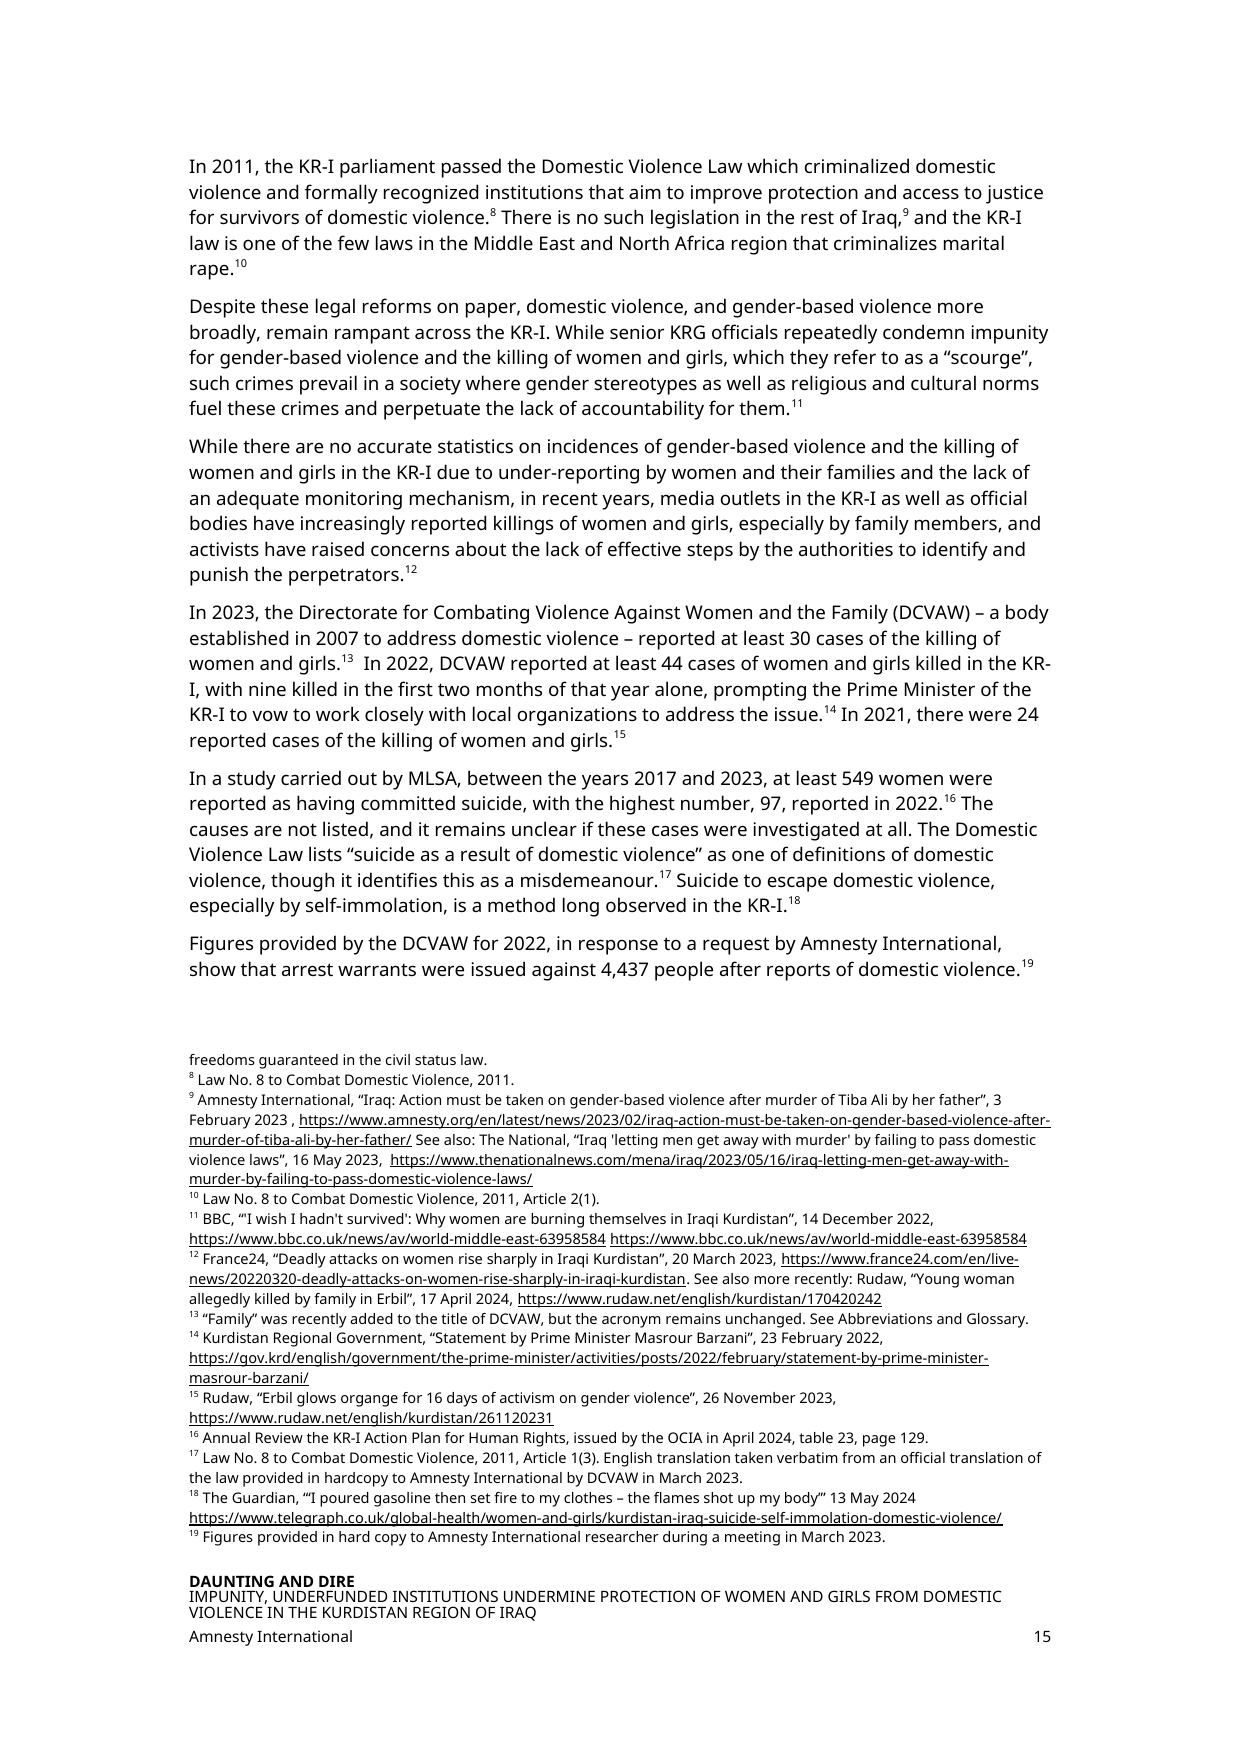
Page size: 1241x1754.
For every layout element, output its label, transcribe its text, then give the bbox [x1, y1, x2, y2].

text In 2023, the Directorate for Combating Violence Against Women and the Family (DCVAW) – a body established in 2007 to address domestic violence – reported at least 30 cases of the killing of women and girls. In 2022, DCVAW reported at least 44 cases of women and girls killed in the KR-I, with nine killed in the first two months of that year alone, prompting the Prime Minister of the KR-I to vow to work closely with local organizations to address the issue. In 2021, there were 24 reported cases of the killing of women and girls. [189, 599, 1051, 752]
text In a study carried out by MLSA, between the years 2017 and 2023, at least 549 women were reported as having committed suicide, with the highest number, 97, reported in 2022. The causes are not listed, and it remains unclear if these cases were investigated at all. The Domestic Violence Law lists “suicide as a result of domestic violence” as one of definitions of domestic violence, though it identifies this as a misdemeanour. Suicide to escape domestic violence, especially by self-immolation, is a method long observed in the KR-I. [189, 765, 1051, 918]
text Despite these legal reforms on paper, domestic violence, and gender-based violence more broadly, remain rampant across the KR-I. While senior KRG officials repeatedly condemn impunity for gender-based violence and the killing of women and girls, which they refer to as a “scourge”, such crimes prevail in a society where gender stereotypes as well as religious and cultural norms fuel these crimes and perpetuate the lack of accountability for them. [189, 294, 1051, 421]
text While there are no accurate statistics on incidences of gender-based violence and the killing of women and girls in the KR-I due to under-reporting by women and their families and the lack of an adequate monitoring mechanism, in recent years, media outlets in the KR-I as well as official bodies have increasingly reported killings of women and girls, especially by family members, and activists have raised concerns about the lack of effective steps by the authorities to identify and punish the perpetrators. [189, 434, 1051, 587]
text Figures provided by the DCVAW for 2022, in response to a request by Amnesty International, show that arrest warrants were issued against 4,437 people after reports of domestic violence. [189, 931, 1051, 982]
text In 2011, the KR-I parliament passed the Domestic Violence Law which criminalized domestic violence and formally recognized institutions that aim to improve protection and access to justice for survivors of domestic violence. There is no such legislation in the rest of Iraq, and the KR-I law is one of the few laws in the Middle East and North Africa region that criminalizes marital rape. [189, 153, 1051, 281]
